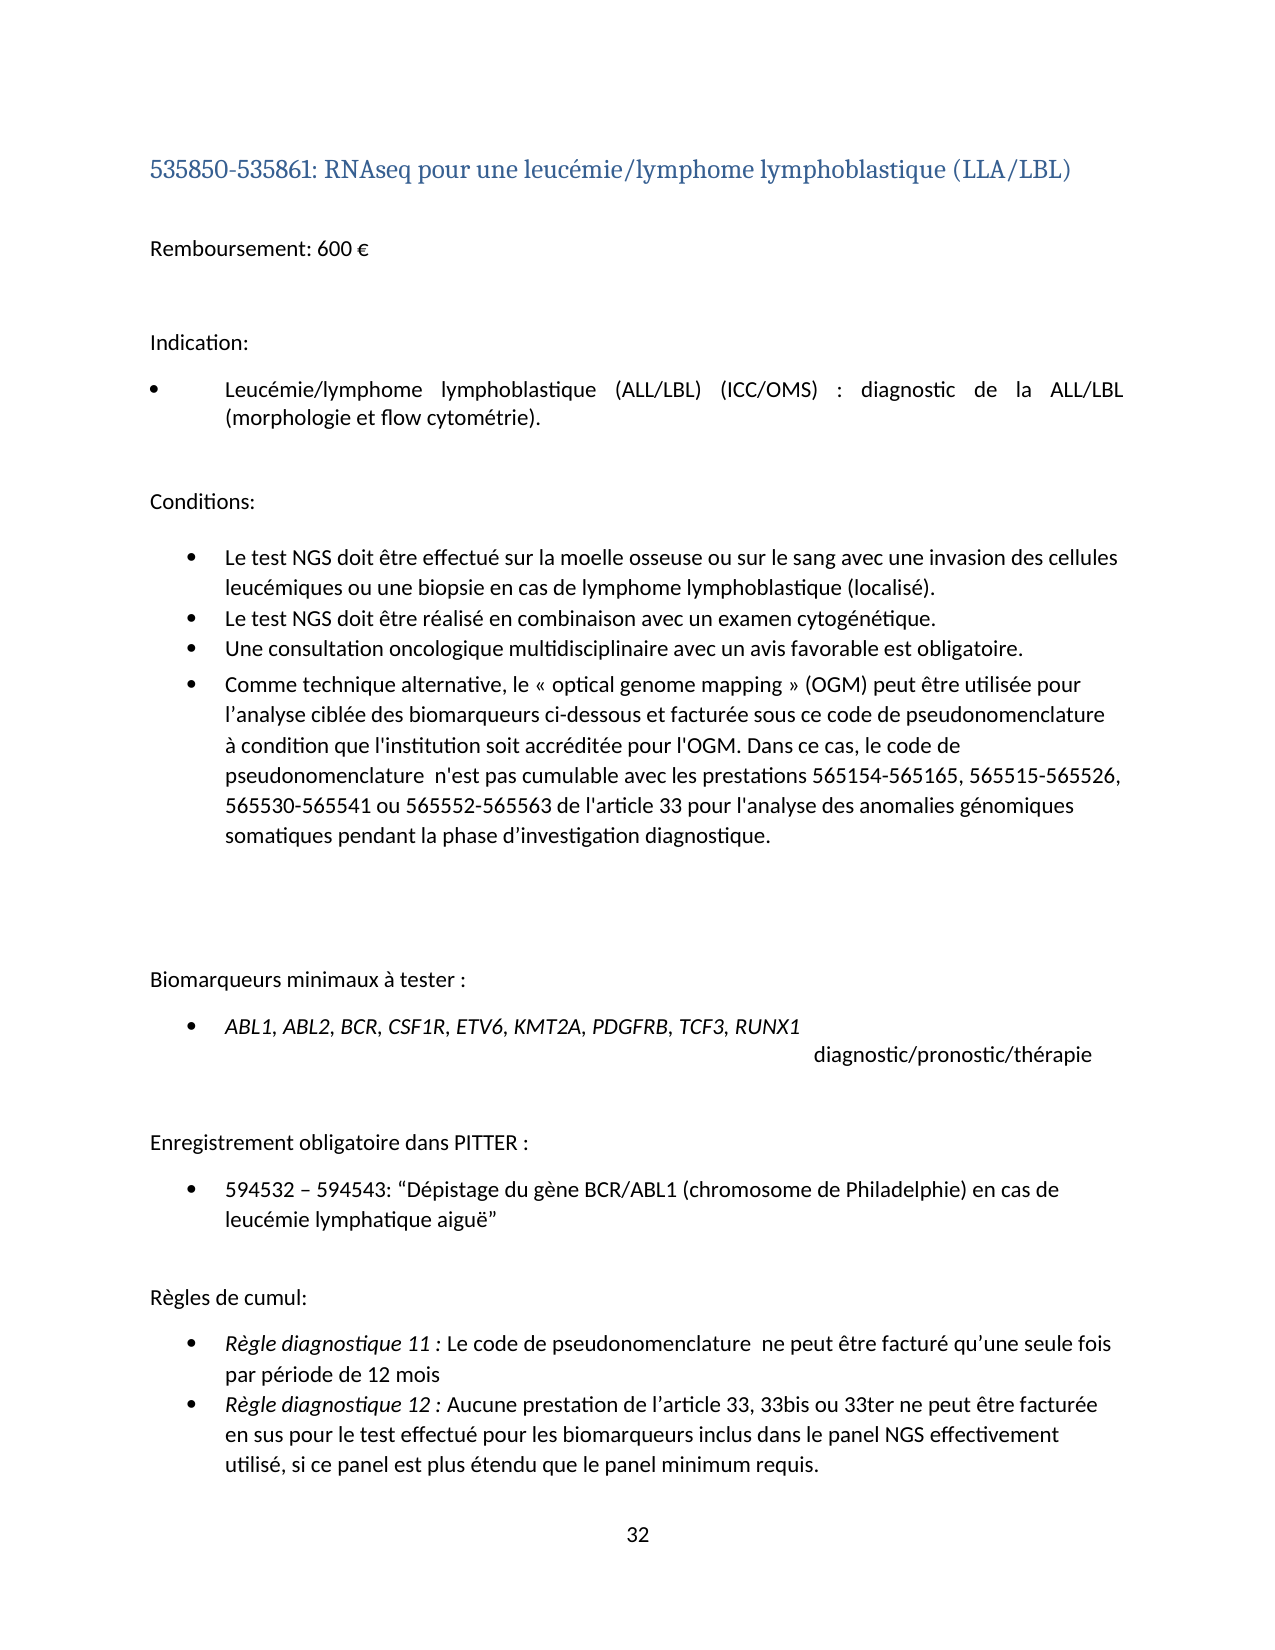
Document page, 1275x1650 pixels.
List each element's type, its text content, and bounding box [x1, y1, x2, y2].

text Enregistrement obligatoire dans PITTER : [150, 1128, 1125, 1157]
list Comme technique alternative, le « optical genome mapping » (OGM) peut être utilisée pour l’analyse ciblée des biomarqueurs ci-dessous et facturée sous ce code de pseudonomenclature à condition que l'institution soit accréditée pour l'OGM. Dans ce cas, le code de pseudonomenclature n'est pas cumulable avec les prestations 565154-565165, 565515-565526, 565530-565541 ou 565552-565563 de l'article 33 pour l'analyse des anomalies génomiques somatiques pendant la phase d’investigation diagnostique. [187, 670, 1125, 849]
list 594532 – 594543: “Dépistage du gène BCR/ABL1 (chromosome de Philadelphie) en cas de leucémie lymphatique aiguë” [187, 1175, 1125, 1234]
list ABL1, ABL2, BCR, CSF1R, ETV6, KMT2A, PDGFRB, TCF3, RUNX1 diagnostic/pronostic/thérapie [187, 1012, 1125, 1068]
list Une consultation oncologique multidisciplinaire avec un avis favorable est obligatoire. [187, 634, 1125, 662]
text Conditions: [150, 487, 1125, 515]
list Le test NGS doit être effectué sur la moelle osseuse ou sur le sang avec une invasion des cellules leucémiques ou une biopsie en cas de lymphome lymphoblastique (localisé). [187, 543, 1125, 602]
list Le test NGS doit être réalisé en combinaison avec un examen cytogénétique. [187, 604, 1125, 632]
text Indication: [150, 328, 1125, 356]
list Règle diagnostique 12 : Aucune prestation de l’article 33, 33bis ou 33ter ne peut être facturée en sus pour le test effectué pour les biomarqueurs inclus dans le panel NGS effectivement utilisé, si ce panel est plus étendu que le panel minimum requis. [187, 1390, 1125, 1478]
subtitle 535850-535861: RNAseq pour une leucémie/lymphome lymphoblastique (LLA/LBL) [150, 154, 1125, 185]
text Remboursement: 600 € [150, 234, 1125, 263]
text Biomarqueurs minimaux à tester : [150, 965, 1125, 993]
list Leucémie/lymphome lymphoblastique (ALL/LBL) (ICC/OMS) : diagnostic de la ALL/LBL (morphologie et flow cytométrie). [150, 375, 1125, 431]
list Règle diagnostique 11 : Le code de pseudonomenclature ne peut être facturé qu’une seule fois par période de 12 mois [187, 1329, 1125, 1388]
text Règles de cumul: [150, 1283, 1125, 1311]
